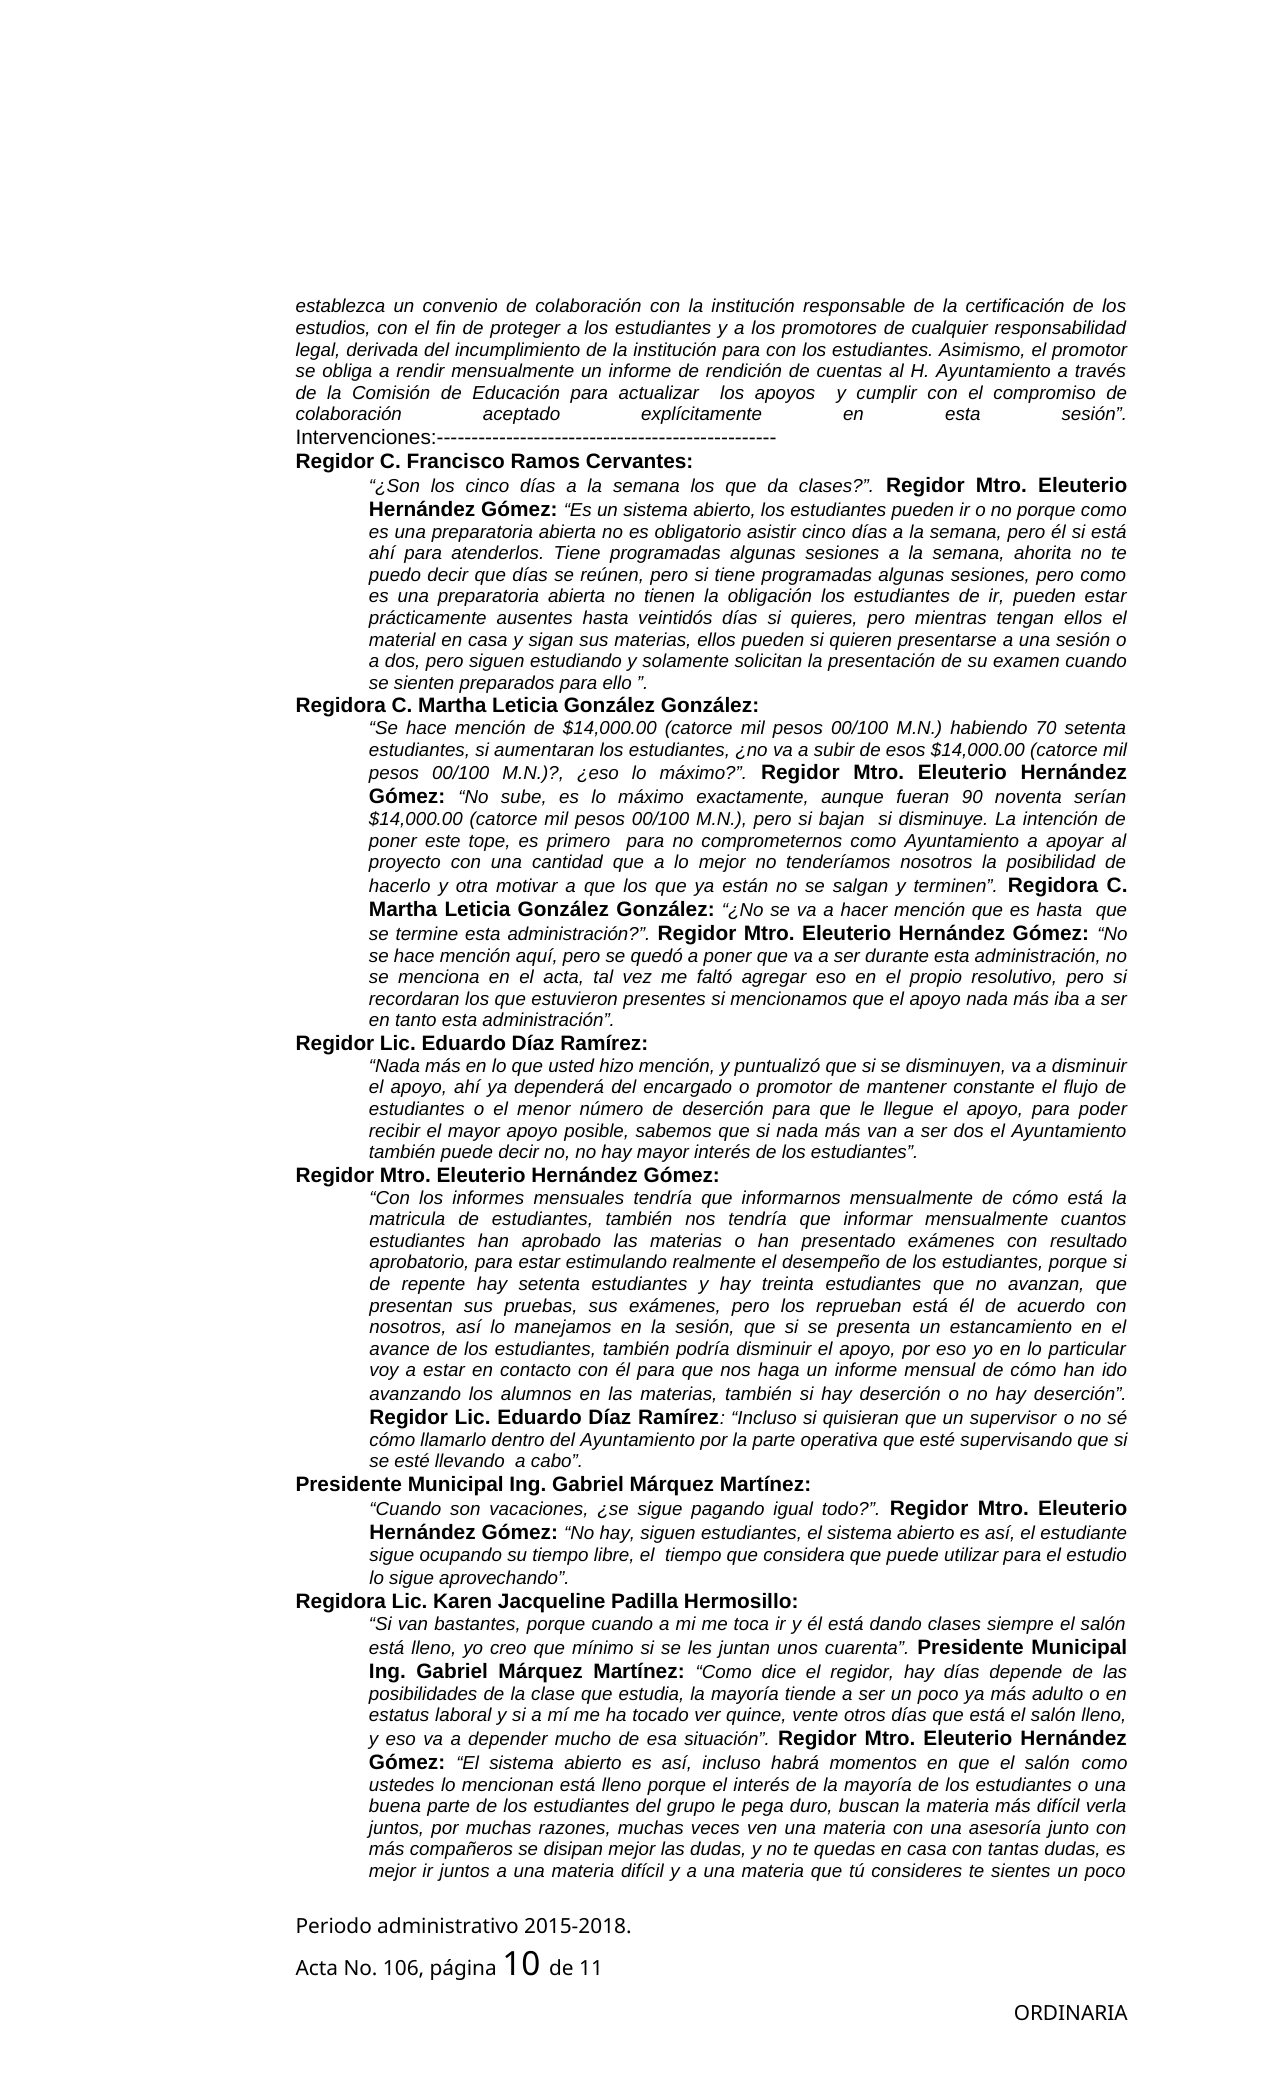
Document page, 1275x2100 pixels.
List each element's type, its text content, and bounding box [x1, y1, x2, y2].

text Regidora Lic. Karen Jacqueline Padilla Hermosillo: [295, 1589, 1127, 1613]
text “Cuando son vacaciones, ¿se sigue pagando igual todo?”. Regidor Mtro. Eleuterio Hernández Gómez: “No hay, siguen estudiantes, el sistema abierto es así, el estudiante sigue ocupando su tiempo libre, el tiempo que considera que puede utilizar para el estudio lo sigue aprovechando”. [369, 1496, 1127, 1589]
text “Con los informes mensuales tendría que informarnos mensualmente de cómo está la matricula de estudiantes, también nos tendría que informar mensualmente cuantos estudiantes han aprobado las materias o han presentado exámenes con resultado aprobatorio, para estar estimulando realmente el desempeño de los estudiantes, porque si de repente hay setenta estudiantes y hay treinta estudiantes que no avanzan, que presentan sus pruebas, sus exámenes, pero los reprueban está él de acuerdo con nosotros, así lo manejamos en la sesión, que si se presenta un estancamiento en el avance de los estudiantes, también podría disminuir el apoyo, por eso yo en lo particular voy a estar en contacto con él para que nos haga un informe mensual de cómo han ido avanzando los alumnos en las materias, también si hay deserción o no hay deserción”. Regidor Lic. Eduardo Díaz Ramírez: “Incluso si quisieran que un supervisor o no sé cómo llamarlo dentro del Ayuntamiento por la parte operativa que esté supervisando que si se esté llevando a cabo”. [369, 1187, 1127, 1472]
text “¿Son los cinco días a la semana los que da clases?”. Regidor Mtro. Eleuterio Hernández Gómez: “Es un sistema abierto, los estudiantes pueden ir o no porque como es una preparatoria abierta no es obligatorio asistir cinco días a la semana, pero él si está ahí para atenderlos. Tiene programadas algunas sesiones a la semana, ahorita no te puedo decir que días se reúnen, pero si tiene programadas algunas sesiones, pero como es una preparatoria abierta no tienen la obligación los estudiantes de ir, pueden estar prácticamente ausentes hasta veintidós días si quieres, pero mientras tengan ellos el material en casa y sigan sus materias, ellos pueden si quieren presentarse a una sesión o a dos, pero siguen estudiando y solamente solicitan la presentación de su examen cuando se sienten preparados para ello ”. [369, 473, 1127, 693]
text Regidor Mtro. Eleuterio Hernández Gómez: [295, 1163, 1127, 1187]
text “Se hace mención de $14,000.00 (catorce mil pesos 00/100 M.N.) habiendo 70 setenta estudiantes, si aumentaran los estudiantes, ¿no va a subir de esos $14,000.00 (catorce mil pesos 00/100 M.N.)?, ¿eso lo máximo?”. Regidor Mtro. Eleuterio Hernández Gómez: “No sube, es lo máximo exactamente, aunque fueran 90 noventa serían $14,000.00 (catorce mil pesos 00/100 M.N.), pero si bajan si disminuye. La intención de poner este tope, es primero para no comprometernos como Ayuntamiento a apoyar al proyecto con una cantidad que a lo mejor no tenderíamos nosotros la posibilidad de hacerlo y otra motivar a que los que ya están no se salgan y terminen”. Regidora C. Martha Leticia González González: “¿No se va a hacer mención que es hasta que se termine esta administración?”. Regidor Mtro. Eleuterio Hernández Gómez: “No se hace mención aquí, pero se quedó a poner que va a ser durante esta administración, no se menciona en el acta, tal vez me faltó agregar eso en el propio resolutivo, pero si recordaran los que estuvieron presentes si mencionamos que el apoyo nada más iba a ser en tanto esta administración”. [369, 717, 1127, 1031]
text Regidor C. Francisco Ramos Cervantes: [295, 449, 1127, 473]
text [295, 295, 1127, 449]
text “Nada más en lo que usted hizo mención, y puntualizó que si se disminuyen, va a disminuir el apoyo, ahí ya dependerá del encargado o promotor de mantener constante el flujo de estudiantes o el menor número de deserción para que le llegue el apoyo, para poder recibir el mayor apoyo posible, sabemos que si nada más van a ser dos el Ayuntamiento también puede decir no, no hay mayor interés de los estudiantes”. [369, 1055, 1127, 1163]
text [369, 1613, 1127, 1881]
text Regidor Lic. Eduardo Díaz Ramírez: [295, 1031, 1127, 1055]
text Presidente Municipal Ing. Gabriel Márquez Martínez: [295, 1472, 1127, 1496]
text Regidora C. Martha Leticia González González: [295, 693, 1127, 717]
